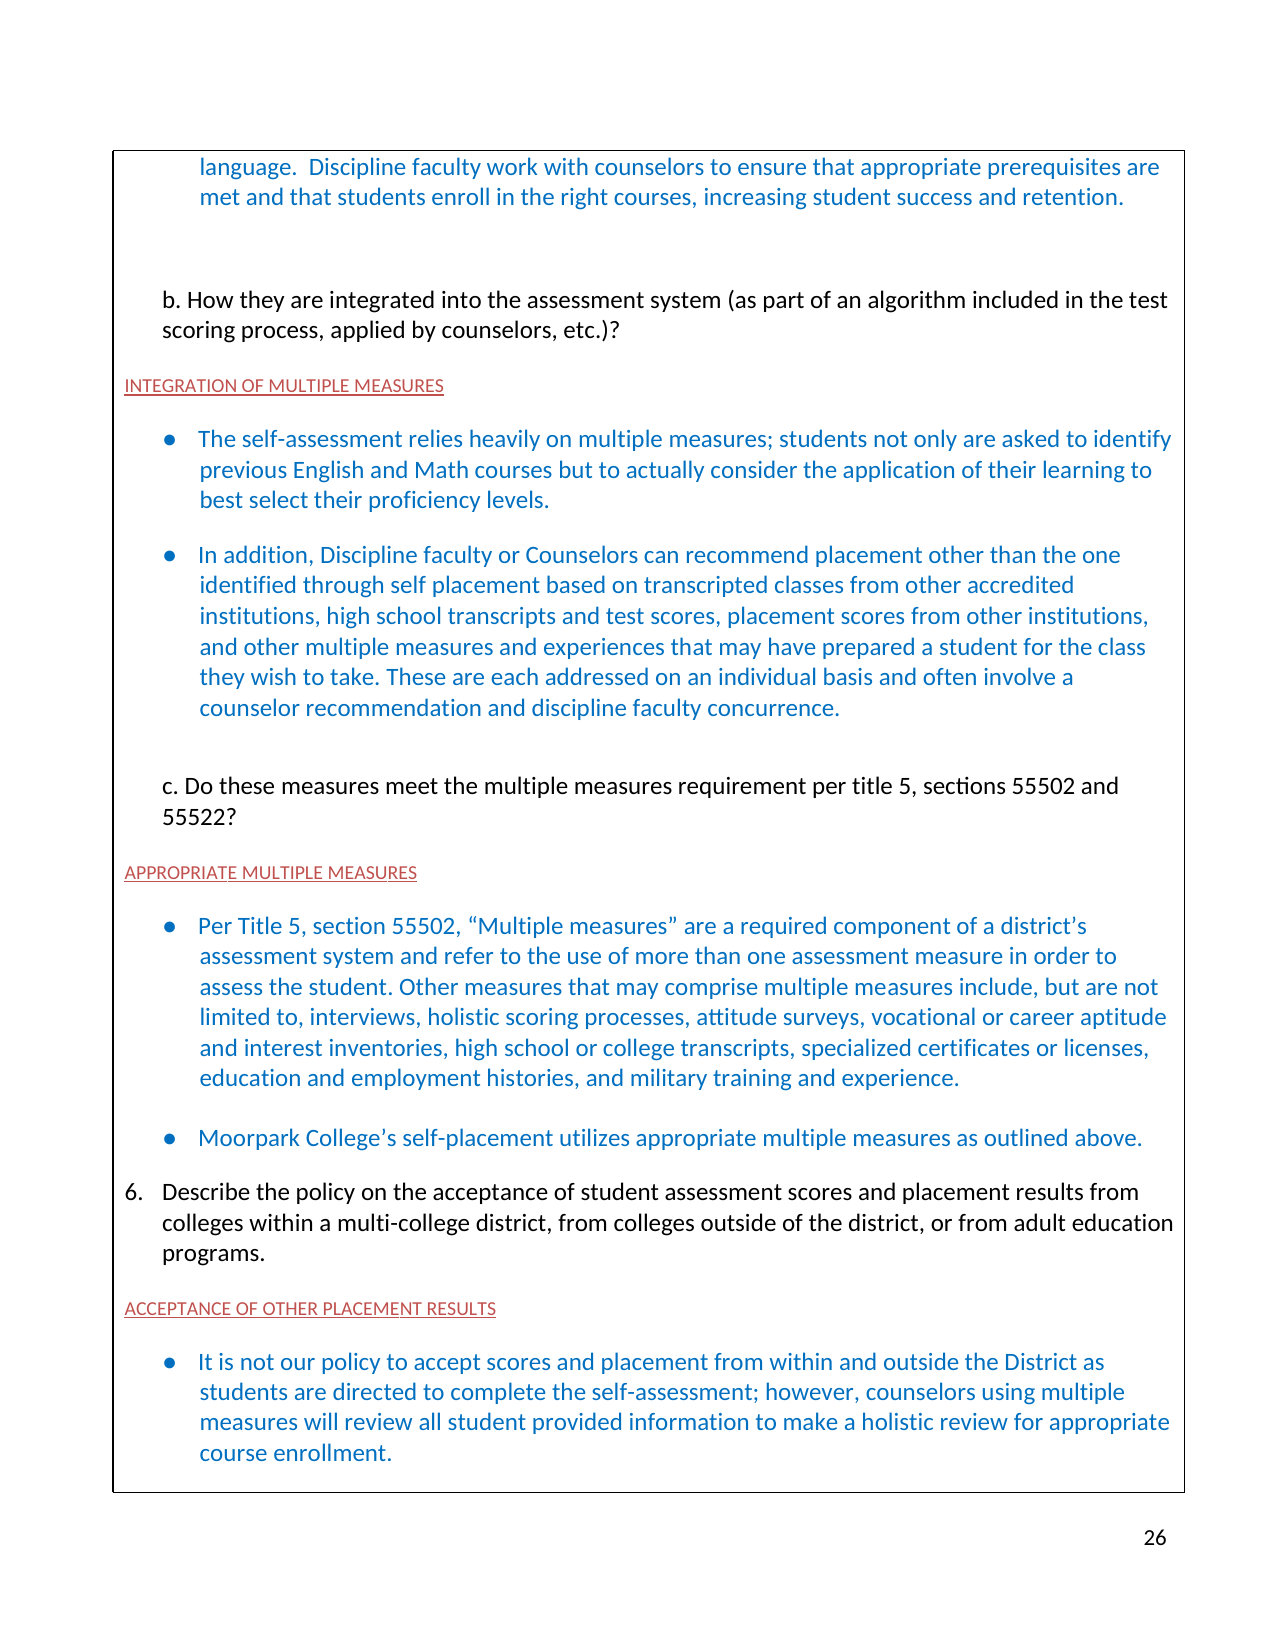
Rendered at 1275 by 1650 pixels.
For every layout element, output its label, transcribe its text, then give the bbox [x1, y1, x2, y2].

text ● It is not our policy to accept scores and placement from within and outside the District as students are directed to complete the self-assessment; however, counselors using multiple measures will review all student provided information to make a holistic review for appropriate course enrollment. [162, 1346, 1174, 1467]
text 55522? [162, 801, 1183, 831]
text ACCEPTANCE OF OTHER PLACEMENT RESULTS [124, 1297, 1183, 1320]
text APPROPRIATE MULTIPLE MEASURES [124, 860, 1183, 884]
text c. Do these measures meet the multiple measures requirement per title 5, sections 55502 and [162, 770, 1183, 801]
text ● Per Title 5, section 55502, “Multiple measures” are a required component of a district’s assessment system and refer to the use of more than one assessment measure in order to assess the student. Other measures that may comprise multiple measures include, but are not limited to, interviews, holistic scoring processes, attitude surveys, vocational or career aptitude and interest inventories, high school or college transcripts, specialized certificates or licenses, education and employment histories, and military training and experience. [162, 910, 1172, 1093]
text INTEGRATION OF MULTIPLE MEASURES [124, 374, 1183, 398]
text 6. Describe the policy on the acceptance of student assessment scores and placement results from colleges within a multi-college district, from colleges outside of the district, or from adult education programs. [124, 1176, 1177, 1268]
text ● In addition, Discipline faculty or Counselors can recommend placement other than the one identified through self placement based on transcripted classes from other accredited institutions, high school transcripts and test scores, placement scores from other institutions, and other multiple measures and experiences that may have prepared a student for the class they wish to take. These are each addressed on an individual basis and often involve a counselor recommendation and discipline faculty concurrence. [162, 539, 1152, 722]
text language. Discipline faculty work with counselors to ensure that appropriate prerequisites are met and that students enroll in the right courses, increasing student success and retention. [199, 151, 1164, 212]
text b. How they are integrated into the assessment system (as part of an algorithm included in the test scoring process, applied by counselors, etc.)? [162, 284, 1173, 345]
text ● The self-assessment relies heavily on multiple measures; students not only are asked to identify previous English and Math courses but to actually consider the application of their learning to best select their proficiency levels. [162, 423, 1177, 515]
text ● Moorpark College’s self-placement utilizes appropriate multiple measures as outlined above. [162, 1122, 1183, 1152]
